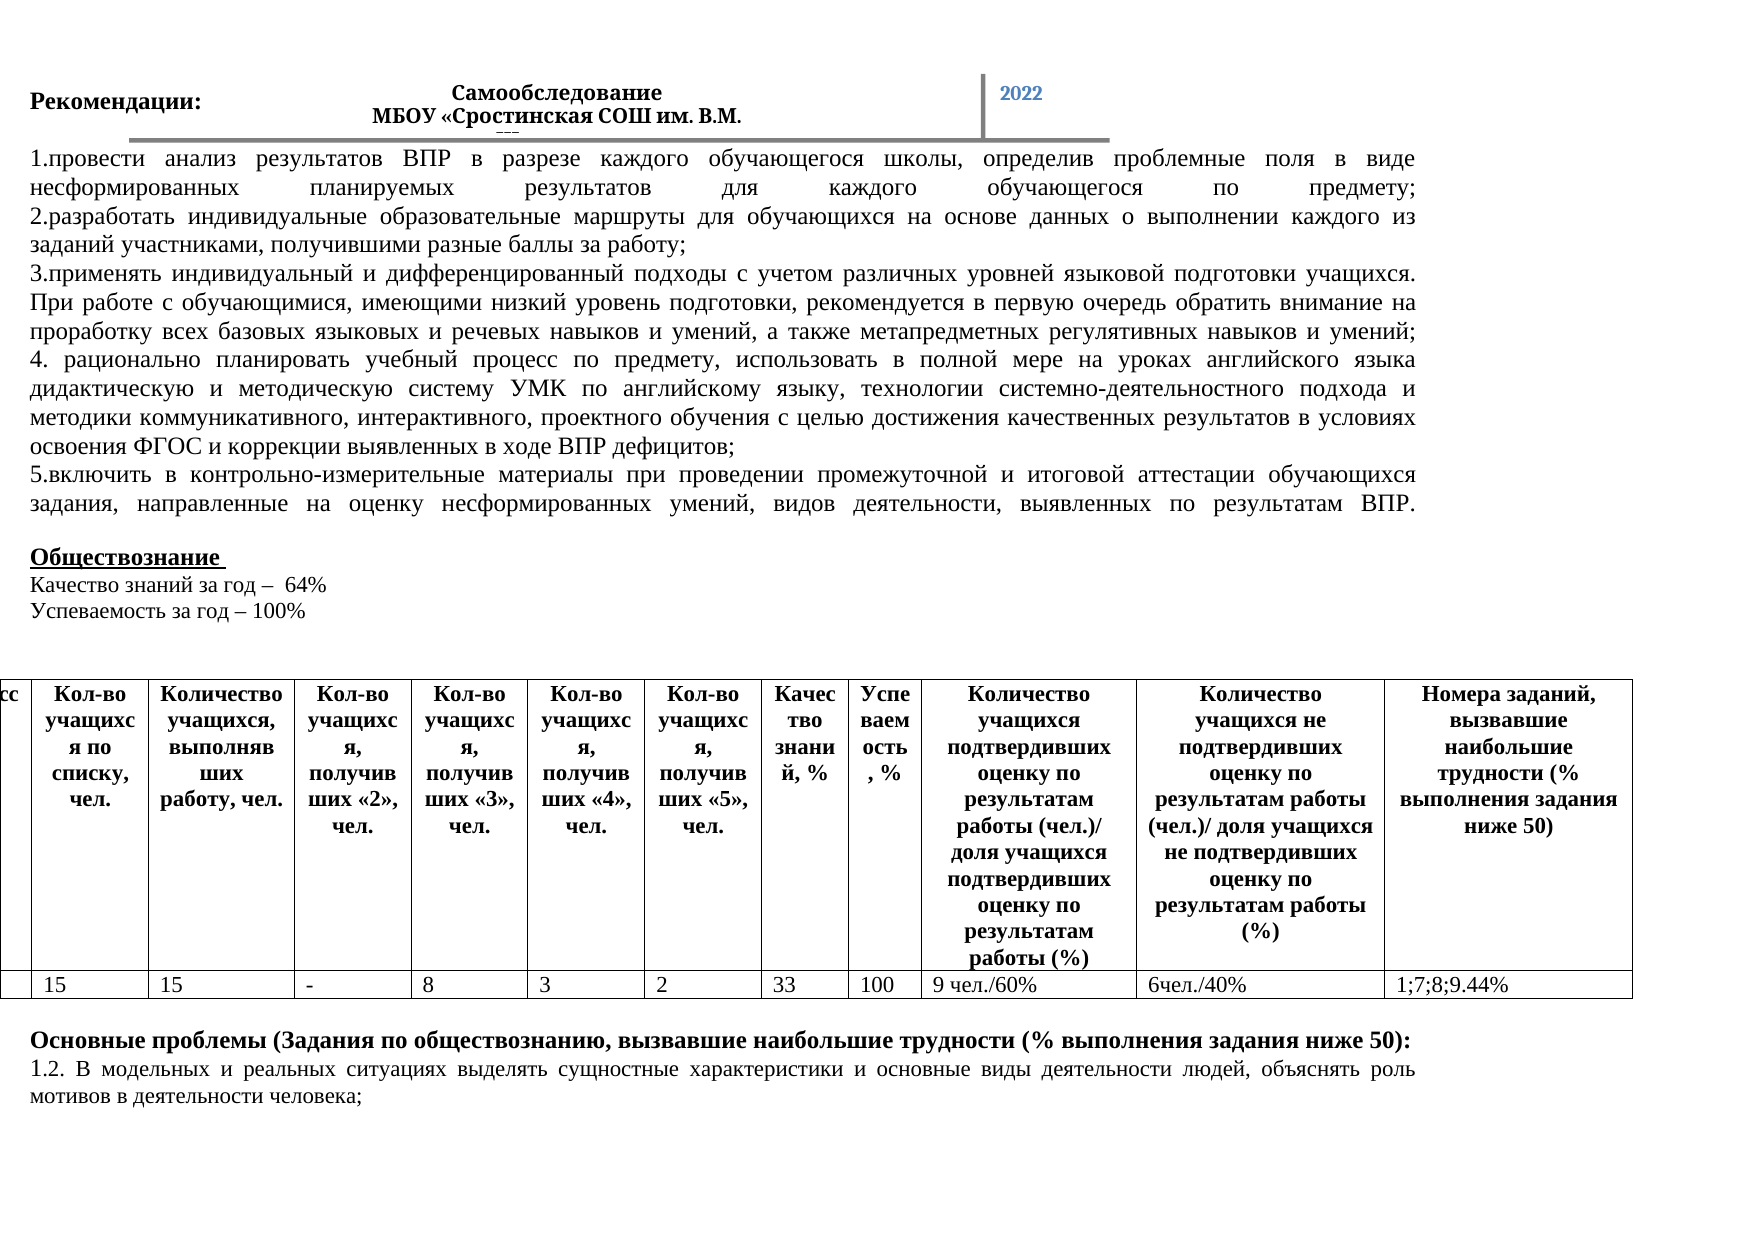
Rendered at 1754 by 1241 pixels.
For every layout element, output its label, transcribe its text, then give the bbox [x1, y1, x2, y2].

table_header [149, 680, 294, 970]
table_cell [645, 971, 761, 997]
text 1.провести анализ результатов ВПР в разрезе каждого обучающегося школы, определив проблемные поля в виде несформированных планируемых результатов для каждого обучающегося по предмету; 2.разработать индивидуальные образовательные маршруты для обучающихся на основе данных о выполнении каждого из заданий участниками, получившими разные баллы за работу; [29, 143, 1417, 258]
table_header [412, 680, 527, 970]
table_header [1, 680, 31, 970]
text Успеваемость за год – 100% [29, 598, 1417, 624]
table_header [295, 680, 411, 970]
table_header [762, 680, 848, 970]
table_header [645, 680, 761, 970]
text Основные проблемы (Задания по обществознанию, вызвавшие наибольшие трудности (% выполнения задания ниже 50): [29, 1025, 1417, 1053]
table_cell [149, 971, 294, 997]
text 1.2. В модельных и реальных ситуациях выделять сущностные характеристики и основные виды деятельности людей, объяснять роль мотивов в деятельности человека; [29, 1053, 1417, 1109]
text 5.включить в контрольно-измерительные материалы при проведении промежуточной и итоговой аттестации обучающихся задания, направленные на оценку несформированных умений, видов деятельности, выявленных по результатам ВПР. Обществознание [29, 459, 1417, 571]
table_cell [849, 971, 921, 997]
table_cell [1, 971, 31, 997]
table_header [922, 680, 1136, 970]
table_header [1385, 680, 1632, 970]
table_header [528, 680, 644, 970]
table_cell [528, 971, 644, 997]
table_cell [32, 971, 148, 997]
text Рекомендации: [29, 86, 1417, 114]
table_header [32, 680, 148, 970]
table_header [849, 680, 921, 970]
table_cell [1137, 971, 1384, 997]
text Качество знаний за год – 64% [29, 571, 1417, 598]
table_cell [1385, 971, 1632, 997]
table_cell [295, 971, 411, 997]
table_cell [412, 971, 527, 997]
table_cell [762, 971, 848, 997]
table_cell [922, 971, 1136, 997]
text 3.применять индивидуальный и дифференцированный подходы с учетом различных уровней языковой подготовки учащихся. При работе с обучающимися, имеющими низкий уровень подготовки, рекомендуется в первую очередь обратить внимание на проработку всех базовых языковых и речевых навыков и умений, а также метапредметных регулятивных навыков и умений; 4. рационально планировать учебный процесс по предмету, использовать в полной мере на уроках английского языка дидактическую и методическую систему УМК по английскому языку, технологии системно-деятельностного подхода и методики коммуникативного, интерактивного, проектного обучения с целью достижения качественных результатов в условиях освоения ФГОС и коррекции выявленных в ходе ВПР дефицитов; [29, 258, 1417, 459]
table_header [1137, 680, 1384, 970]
